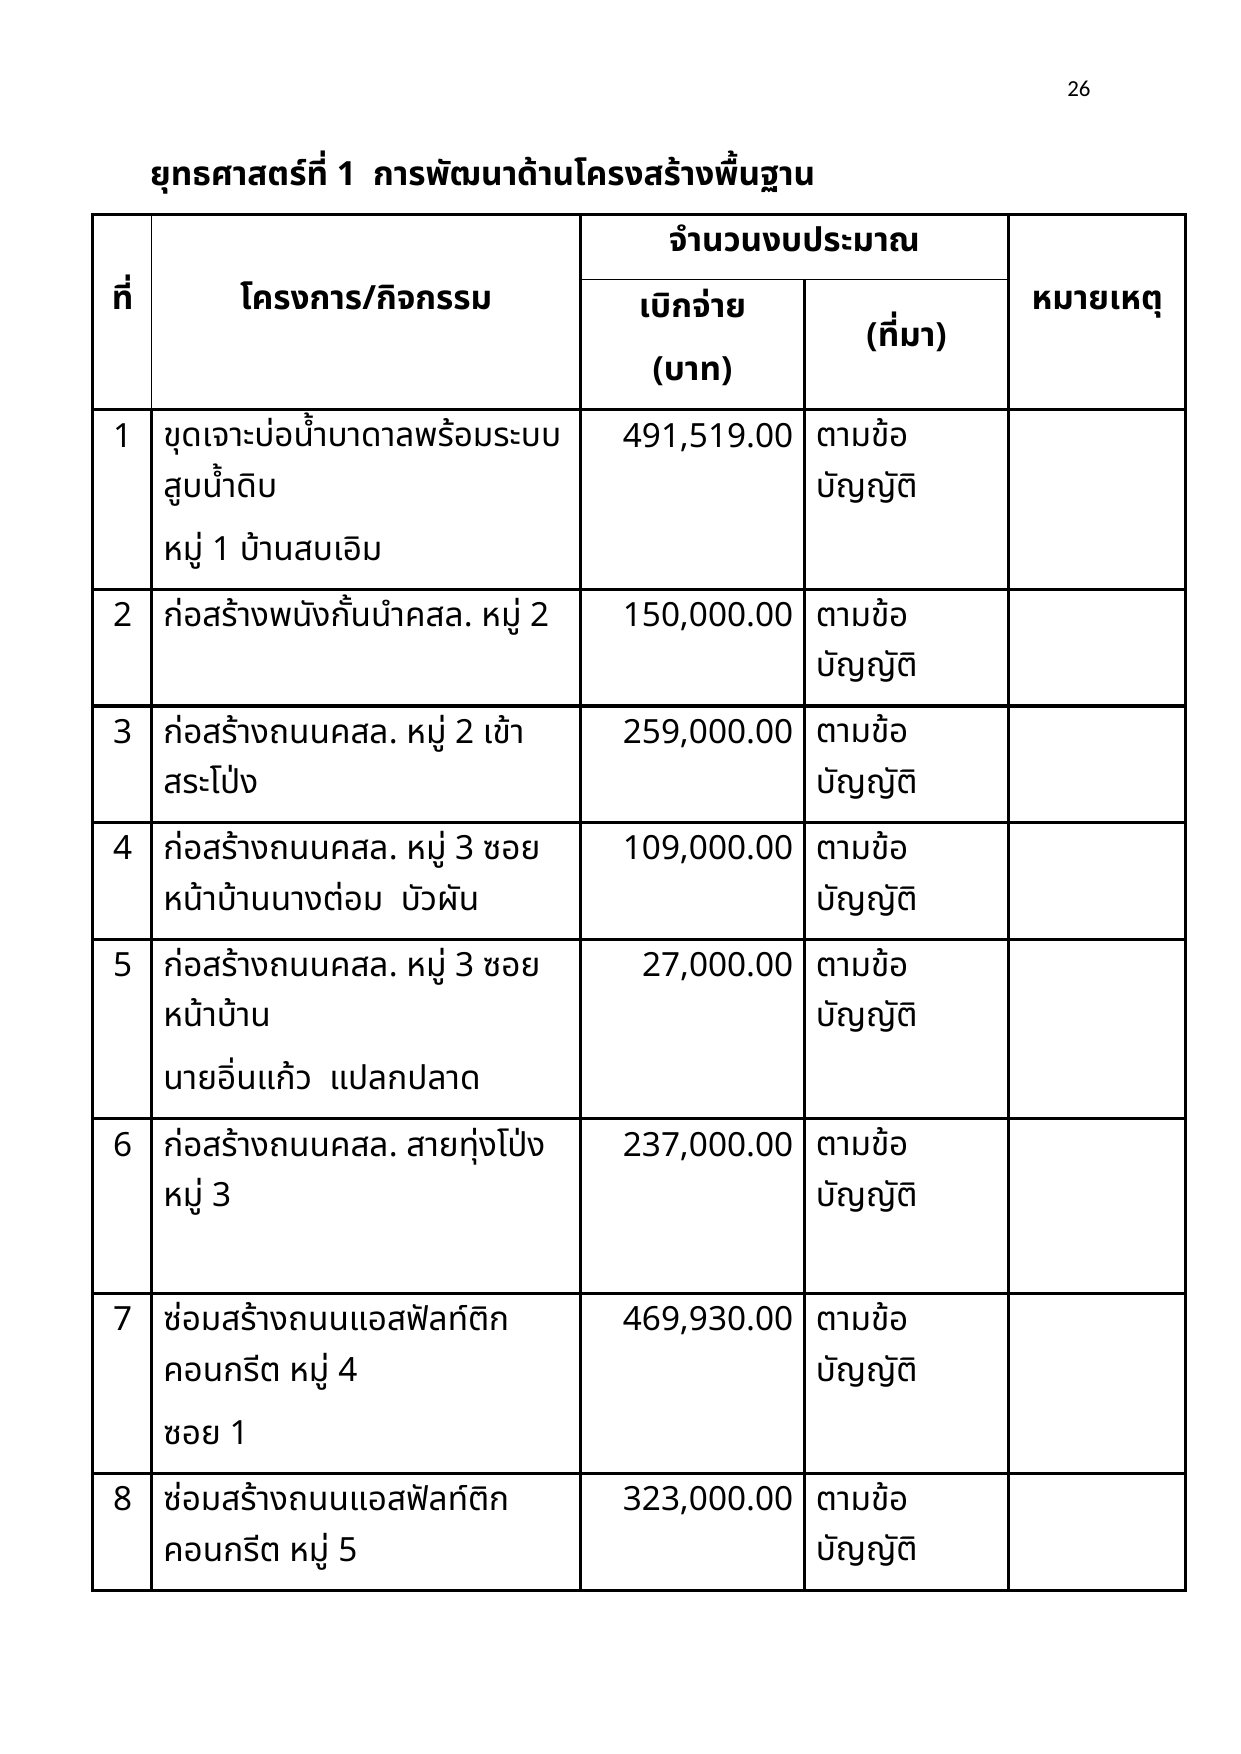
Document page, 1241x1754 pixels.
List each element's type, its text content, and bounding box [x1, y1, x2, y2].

table_cell 323,000.00 [582, 1475, 803, 1588]
table_cell ตามข้อบัญญัติ [806, 1295, 1007, 1472]
table_cell 5 [94, 941, 150, 1117]
table_cell 1 [94, 411, 150, 588]
table_cell 2 [94, 591, 150, 704]
table_cell ตามข้อบัญญัติ [806, 591, 1007, 704]
text ยุทธศาสตร์ที่ 1 การพัฒนาด้านโครงสร้างพื้นฐาน [150, 150, 1090, 201]
table_cell 491,519.00 [582, 411, 803, 588]
table_cell [1010, 411, 1184, 588]
table_cell 237,000.00 [582, 1120, 803, 1292]
table_cell ตามข้อบัญญัติ [806, 708, 1007, 821]
table_cell ก่อสร้างถนนคสล. สายทุ่งโป่ง หมู่ 3 [153, 1120, 579, 1292]
table_cell ก่อสร้างพนังกั้นนำคสล. หมู่ 2 [153, 591, 579, 704]
table_cell 469,930.00 [582, 1295, 803, 1472]
table_cell ตามข้อบัญญัติ [806, 941, 1007, 1117]
table_cell ก่อสร้างถนนคสล. หมู่ 3 ซอยหน้าบ้านนางต่อม บัวผัน [153, 824, 579, 938]
table_cell ก่อสร้างถนนคสล. หมู่ 3 ซอยหน้าบ้าน นายอิ่นแก้ว แปลกปลาด [153, 941, 579, 1117]
table_cell [1010, 591, 1184, 704]
table_cell [1010, 1295, 1184, 1472]
table_cell 8 [94, 1475, 150, 1588]
table_cell [1010, 708, 1184, 821]
table_header จำนวนงบประมาณ [582, 216, 1007, 279]
table_cell 259,000.00 [582, 708, 803, 821]
table_cell ตามข้อบัญญัติ [806, 1475, 1007, 1588]
table_cell 7 [94, 1295, 150, 1472]
table_cell 6 [94, 1120, 150, 1292]
table_cell ตามข้อบัญญัติ [806, 1120, 1007, 1292]
table_header ที่ [94, 216, 151, 408]
table_cell [1010, 1120, 1184, 1292]
table_cell ซ่อมสร้างถนนแอสฟัลท์ติกคอนกรีต หมู่ 5 [153, 1475, 579, 1588]
table_cell [1010, 824, 1184, 938]
table_cell ตามข้อบัญญัติ [806, 411, 1007, 588]
table_cell 150,000.00 [582, 591, 803, 704]
table_cell ตามข้อบัญญัติ [806, 824, 1007, 938]
table_cell ขุดเจาะบ่อน้ำบาดาลพร้อมระบบสูบน้ำดิบ หมู่ 1 บ้านสบเอิม [153, 411, 579, 588]
table_cell 3 [94, 708, 150, 821]
table_cell 109,000.00 [582, 824, 803, 938]
table_cell [1010, 1475, 1184, 1588]
table_cell เบิกจ่าย (บาท) [582, 280, 803, 408]
table_header หมายเหตุ [1010, 216, 1184, 408]
table_cell [1010, 941, 1184, 1117]
table_cell 27,000.00 [582, 941, 803, 1117]
table_header โครงการ/กิจกรรม [152, 216, 579, 408]
table_cell ซ่อมสร้างถนนแอสฟัลท์ติกคอนกรีต หมู่ 4 ซอย 1 [153, 1295, 579, 1472]
table_cell ก่อสร้างถนนคสล. หมู่ 2 เข้าสระโป่ง [153, 708, 579, 821]
table_cell (ที่มา) [806, 280, 1007, 408]
table_cell 4 [94, 824, 150, 938]
